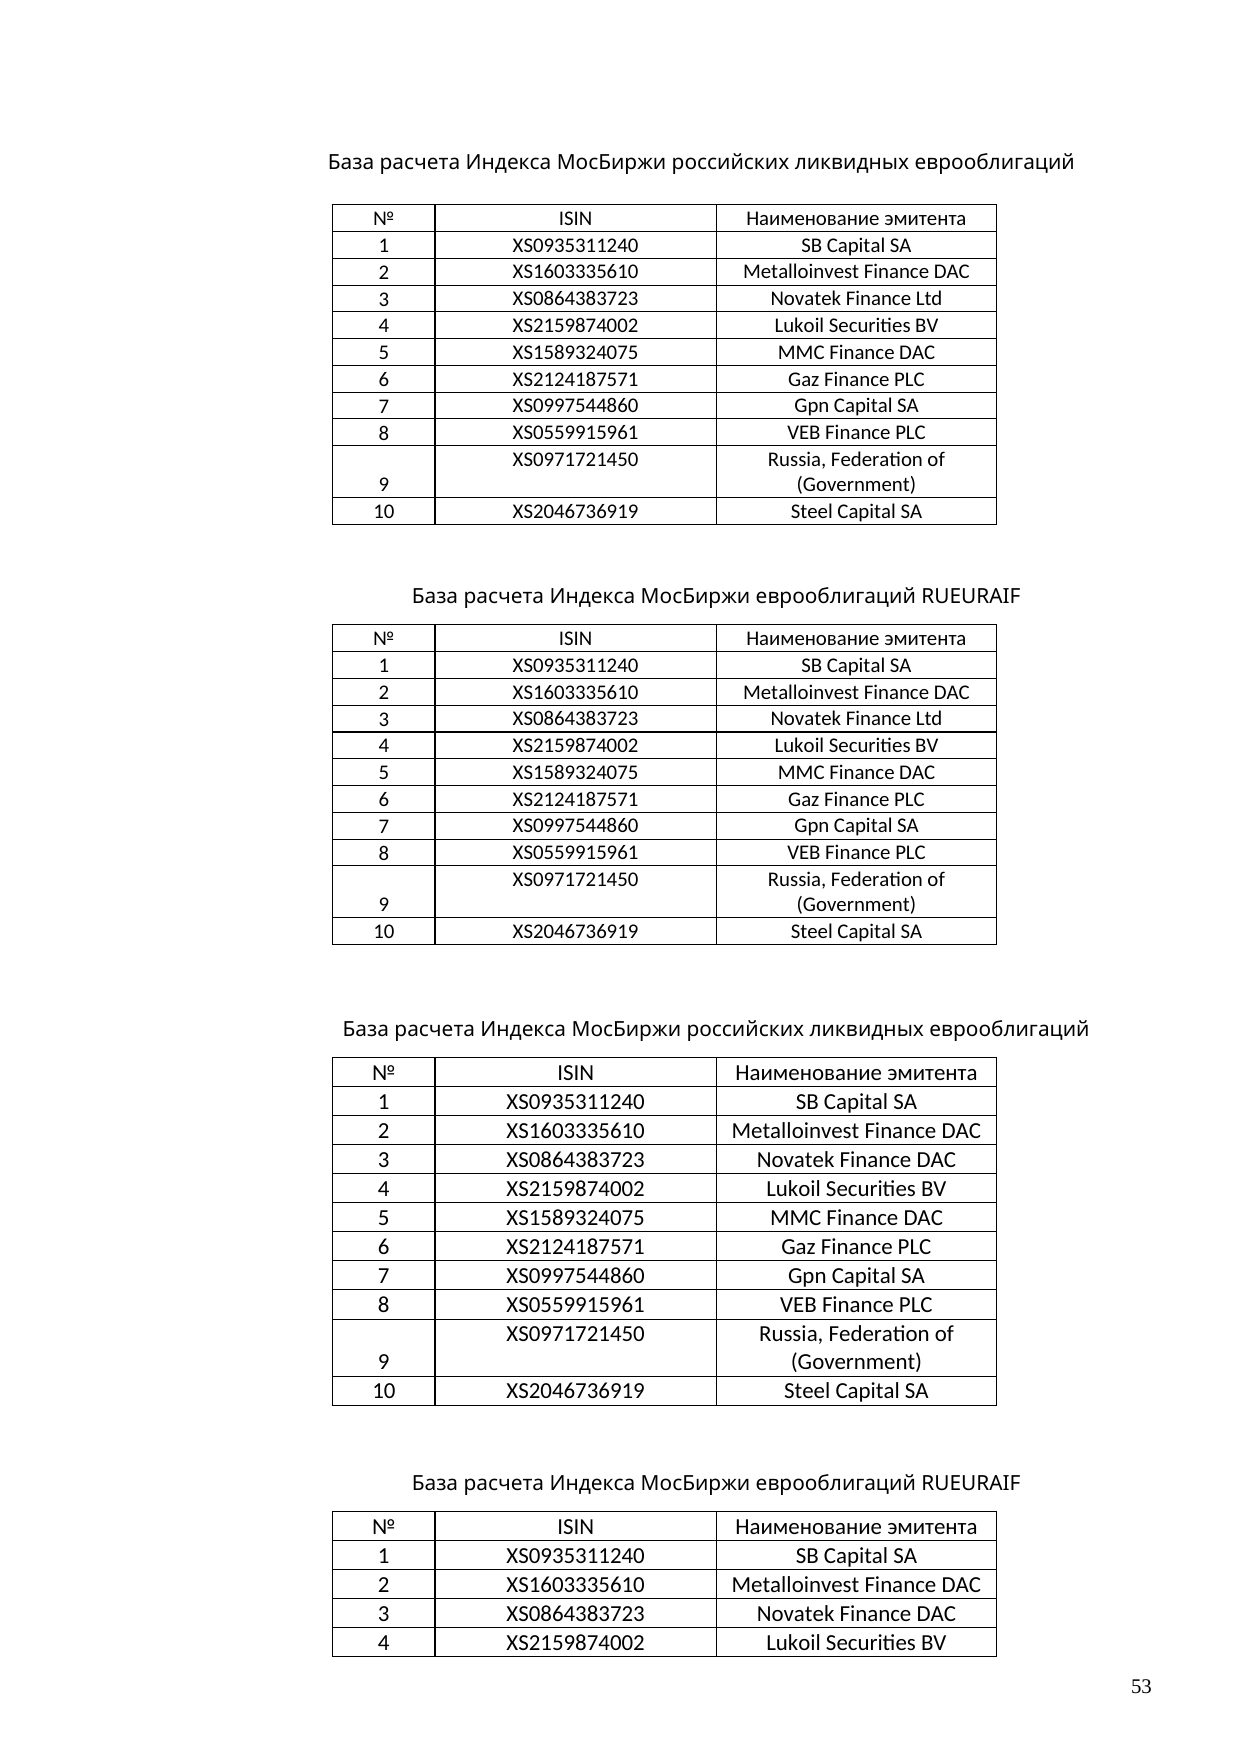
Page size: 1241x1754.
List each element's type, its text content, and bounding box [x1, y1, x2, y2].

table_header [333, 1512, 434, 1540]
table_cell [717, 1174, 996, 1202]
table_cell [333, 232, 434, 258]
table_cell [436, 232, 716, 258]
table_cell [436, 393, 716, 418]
text База расчета Индекса МосБиржи российских ликвидных еврооблигаций [251, 147, 1152, 176]
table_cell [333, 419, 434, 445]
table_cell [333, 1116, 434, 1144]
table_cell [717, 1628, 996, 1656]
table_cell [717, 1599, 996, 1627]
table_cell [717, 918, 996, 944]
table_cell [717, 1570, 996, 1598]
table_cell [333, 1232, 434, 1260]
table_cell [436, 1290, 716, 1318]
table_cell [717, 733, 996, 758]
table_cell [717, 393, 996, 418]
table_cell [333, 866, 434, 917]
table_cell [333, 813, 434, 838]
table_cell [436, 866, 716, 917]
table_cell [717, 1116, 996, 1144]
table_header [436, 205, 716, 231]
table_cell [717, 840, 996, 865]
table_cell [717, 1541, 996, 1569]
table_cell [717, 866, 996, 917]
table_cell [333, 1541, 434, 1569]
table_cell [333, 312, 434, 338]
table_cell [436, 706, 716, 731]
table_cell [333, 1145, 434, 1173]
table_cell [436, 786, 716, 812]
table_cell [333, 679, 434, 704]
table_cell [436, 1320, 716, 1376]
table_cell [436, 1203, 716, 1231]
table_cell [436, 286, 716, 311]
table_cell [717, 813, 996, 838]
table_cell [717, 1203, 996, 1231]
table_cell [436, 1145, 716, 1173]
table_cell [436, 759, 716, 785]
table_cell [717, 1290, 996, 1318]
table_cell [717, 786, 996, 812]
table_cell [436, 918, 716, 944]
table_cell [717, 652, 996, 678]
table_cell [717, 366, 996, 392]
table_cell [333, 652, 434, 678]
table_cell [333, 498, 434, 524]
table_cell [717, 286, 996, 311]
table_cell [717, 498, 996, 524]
text База расчета Индекса МосБиржи еврооблигаций RUEURAIF [251, 1468, 1152, 1497]
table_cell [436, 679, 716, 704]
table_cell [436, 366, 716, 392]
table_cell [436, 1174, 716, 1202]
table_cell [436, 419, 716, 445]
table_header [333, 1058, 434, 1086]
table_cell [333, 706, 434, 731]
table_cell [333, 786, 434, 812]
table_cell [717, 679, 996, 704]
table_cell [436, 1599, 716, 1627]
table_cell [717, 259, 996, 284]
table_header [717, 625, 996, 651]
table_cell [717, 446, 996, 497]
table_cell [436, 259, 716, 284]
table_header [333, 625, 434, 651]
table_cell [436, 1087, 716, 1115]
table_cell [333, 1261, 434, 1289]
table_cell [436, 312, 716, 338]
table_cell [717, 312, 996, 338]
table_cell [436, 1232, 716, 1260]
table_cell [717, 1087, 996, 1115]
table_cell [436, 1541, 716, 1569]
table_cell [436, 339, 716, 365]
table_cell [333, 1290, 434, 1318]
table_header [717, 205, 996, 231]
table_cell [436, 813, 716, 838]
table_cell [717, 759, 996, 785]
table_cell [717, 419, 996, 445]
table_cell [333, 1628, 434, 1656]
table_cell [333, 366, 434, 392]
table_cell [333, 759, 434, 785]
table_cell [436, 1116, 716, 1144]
text База расчета Индекса МосБиржи еврооблигаций RUEURAIF [251, 582, 1152, 610]
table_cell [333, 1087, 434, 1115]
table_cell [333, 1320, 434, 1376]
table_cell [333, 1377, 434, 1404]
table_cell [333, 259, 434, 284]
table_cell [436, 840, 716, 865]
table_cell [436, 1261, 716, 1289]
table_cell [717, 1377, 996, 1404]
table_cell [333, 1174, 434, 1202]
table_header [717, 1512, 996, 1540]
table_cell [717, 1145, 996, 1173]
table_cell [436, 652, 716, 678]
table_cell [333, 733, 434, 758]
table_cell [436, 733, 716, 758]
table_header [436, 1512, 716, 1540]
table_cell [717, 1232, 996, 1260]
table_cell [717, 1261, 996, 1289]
text База расчета Индекса МосБиржи российских ликвидных еврооблигаций [251, 1014, 1152, 1043]
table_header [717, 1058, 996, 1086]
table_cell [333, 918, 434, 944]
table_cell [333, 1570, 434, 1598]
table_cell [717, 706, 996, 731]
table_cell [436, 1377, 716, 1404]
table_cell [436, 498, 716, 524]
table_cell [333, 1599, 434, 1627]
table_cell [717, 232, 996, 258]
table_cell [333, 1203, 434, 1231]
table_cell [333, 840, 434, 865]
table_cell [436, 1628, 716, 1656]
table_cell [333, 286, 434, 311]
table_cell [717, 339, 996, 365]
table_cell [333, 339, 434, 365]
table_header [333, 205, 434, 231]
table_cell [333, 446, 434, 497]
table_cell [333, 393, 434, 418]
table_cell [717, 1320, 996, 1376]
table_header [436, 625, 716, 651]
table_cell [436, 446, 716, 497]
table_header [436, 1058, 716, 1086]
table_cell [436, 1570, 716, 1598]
